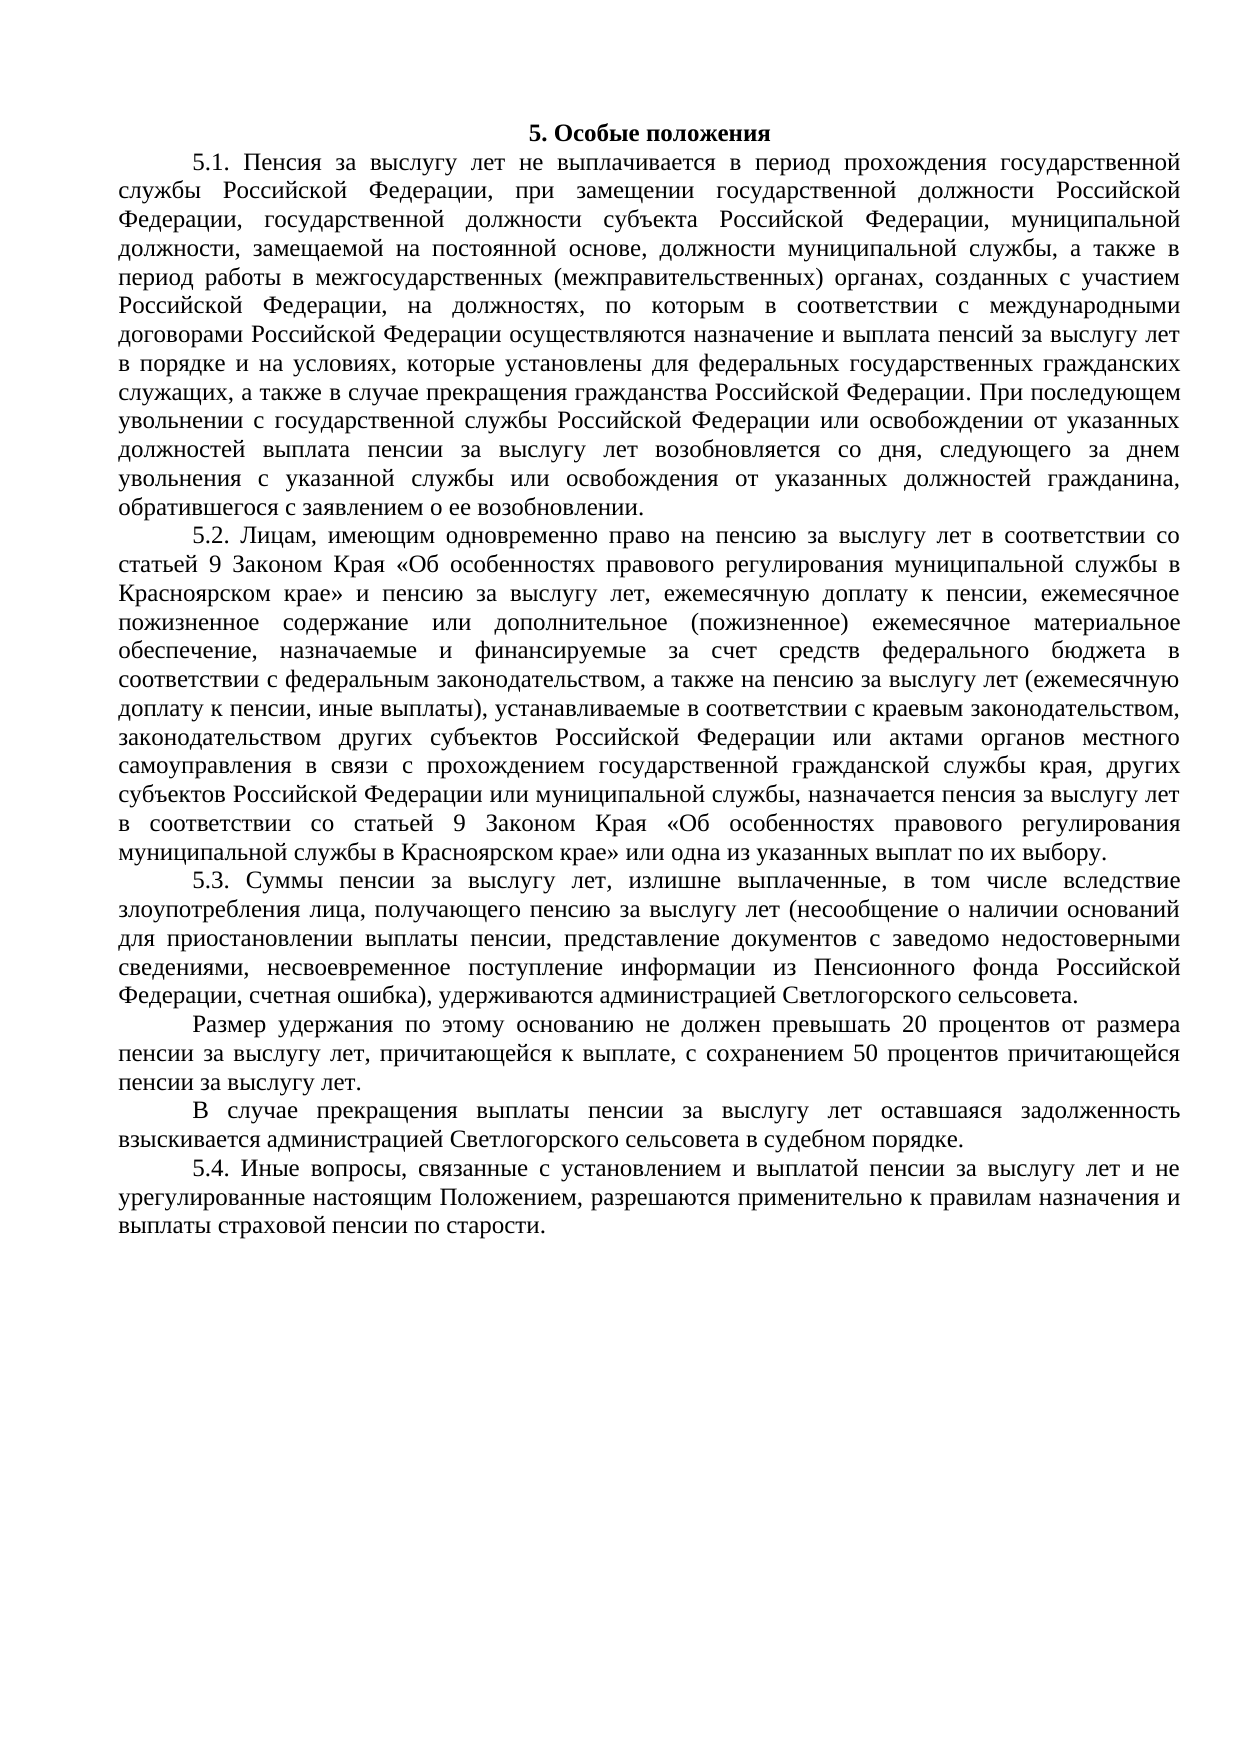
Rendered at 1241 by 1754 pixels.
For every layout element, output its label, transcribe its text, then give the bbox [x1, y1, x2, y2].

text 5.2. Лицам, имеющим одновременно право на пенсию за выслугу лет в соответствии со статьей 9 Законом Края «Об особенностях правового регулирования муниципальной службы в Красноярском крае» и пенсию за выслугу лет, ежемесячную доплату к пенсии, ежемесячное пожизненное содержание или дополнительное (пожизненное) ежемесячное материальное обеспечение, назначаемые и финансируемые за счет средств федерального бюджета в соответствии с федеральным законодательством, а также на пенсию за выслугу лет (ежемесячную доплату к пенсии, иные выплаты), устанавливаемые в соответствии с краевым законодательством, законодательством других субъектов Российской Федерации или актами органов местного самоуправления в связи с прохождением государственной гражданской службы края, других субъектов Российской Федерации или муниципальной службы, назначается пенсия за выслугу лет в соответствии со статьей 9 Законом Края «Об особенностях правового регулирования муниципальной службы в Красноярском крае» или одна из указанных выплат по их выбору. [118, 521, 1181, 866]
text 5.4. Иные вопросы, связанные с установлением и выплатой пенсии за выслугу лет и не урегулированные настоящим Положением, разрешаются применительно к правилам назначения и выплаты страховой пенсии по старости. [118, 1153, 1181, 1239]
text Размер удержания по этому основанию не должен превышать 20 процентов от размера пенсии за выслугу лет, причитающейся к выплате, с сохранением 50 процентов причитающейся пенсии за выслугу лет. [118, 1009, 1181, 1096]
text В случае прекращения выплаты пенсии за выслугу лет оставшаяся задолженность взыскивается администрацией Светлогорского сельсовета в судебном порядке. [118, 1096, 1181, 1153]
text 5.3. Суммы пенсии за выслугу лет, излишне выплаченные, в том числе вследствие злоупотребления лица, получающего пенсию за выслугу лет (несообщение о наличии оснований для приостановлении выплаты пенсии, представление документов с заведомо недостоверными сведениями, несвоевременное поступление информации из Пенсионного фонда Российской Федерации, счетная ошибка), удерживаются администрацией Светлогорского сельсовета. [118, 866, 1181, 1009]
text 5.1. Пенсия за выслугу лет не выплачивается в период прохождения государственной службы Российской Федерации, при замещении государственной должности Российской Федерации, государственной должности субъекта Российской Федерации, муниципальной должности, замещаемой на постоянной основе, должности муниципальной службы, а также в период работы в межгосударственных (межправительственных) органах, созданных с участием Российской Федерации, на должностях, по которым в соответствии с международными договорами Российской Федерации осуществляются назначение и выплата пенсий за выслугу лет в порядке и на условиях, которые установлены для федеральных государственных гражданских служащих, а также в случае прекращения гражданства Российской Федерации. При последующем увольнении с государственной службы Российской Федерации или освобождении от указанных должностей выплата пенсии за выслугу лет возобновляется со дня, следующего за днем увольнения с указанной службы или освобождения от указанных должностей гражданина, обратившегося с заявлением о ее возобновлении. [118, 147, 1181, 521]
text 5. Особые положения [118, 118, 1181, 147]
